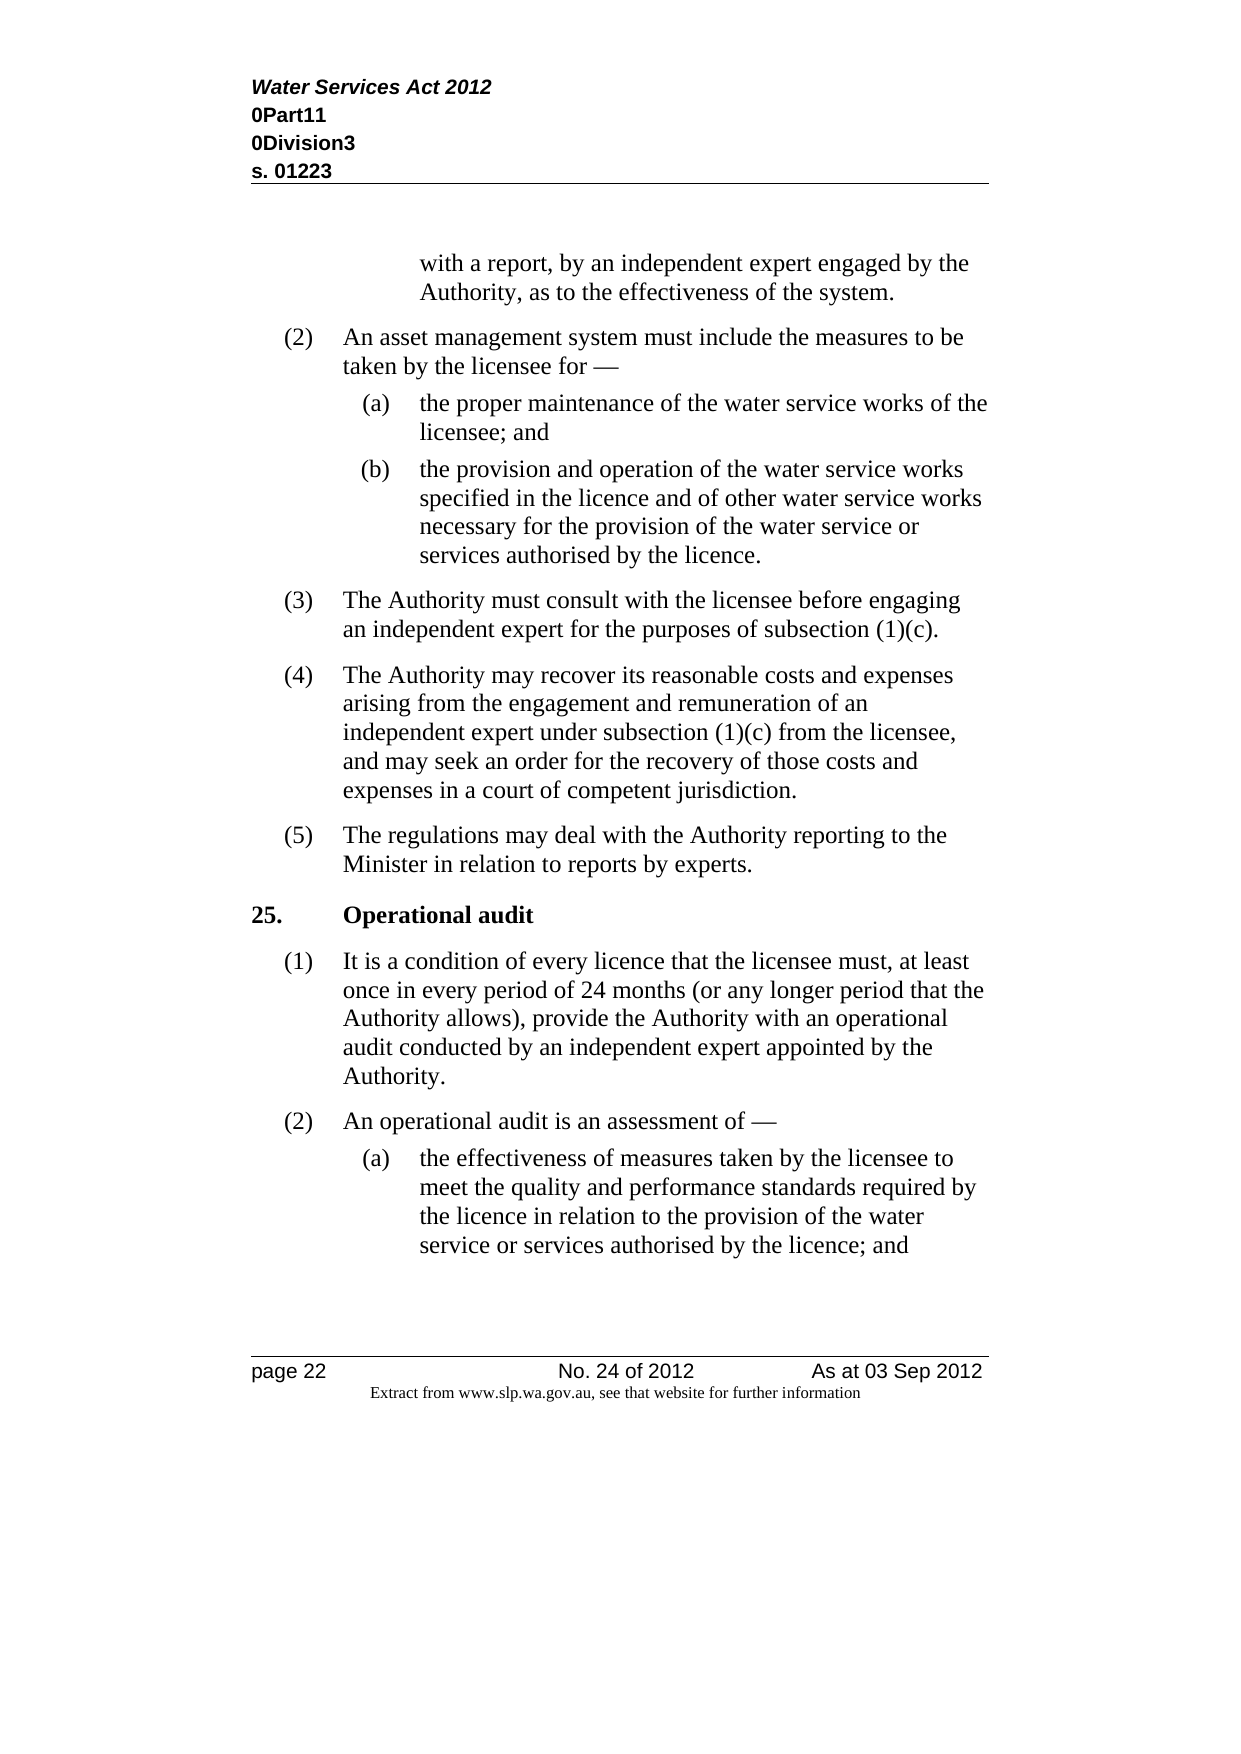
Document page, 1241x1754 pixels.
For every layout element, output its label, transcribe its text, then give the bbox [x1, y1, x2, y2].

text (5) The regulations may deal with the Authority reporting to the Minister in relation to reports by experts. [251, 820, 989, 878]
text (2) An operational audit is an assessment of — [251, 1106, 989, 1135]
text (a) the proper maintenance of the water service works of the licensee; and [251, 388, 989, 446]
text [251, 248, 989, 306]
text (a) the effectiveness of measures taken by the licensee to meet the quality and performance standards required by the licence in relation to the provision of the water service or services authorised by the licence; and [251, 1143, 989, 1258]
text (2) An asset management system must include the measures to be taken by the licensee for — [251, 322, 989, 380]
text (3) The Authority must consult with the licensee before engaging an independent expert for the purposes of subsection (1)(c). [251, 586, 989, 643]
subtitle 25. Operational audit [251, 901, 989, 929]
text (1) It is a condition of every licence that the licensee must, at least once in every period of 24 months (or any longer period that the Authority allows), provide the Authority with an operational audit conducted by an independent expert appointed by the Authority. [251, 946, 989, 1090]
text (4) The Authority may recover its reasonable costs and expenses arising from the engagement and remuneration of an independent expert under subsection (1)(c) from the licensee, and may seek an order for the recovery of those costs and expenses in a court of competent jurisdiction. [251, 660, 989, 803]
text (b) the provision and operation of the water service works specified in the licence and of other water service works necessary for the provision of the water service or services authorised by the licence. [251, 454, 989, 569]
